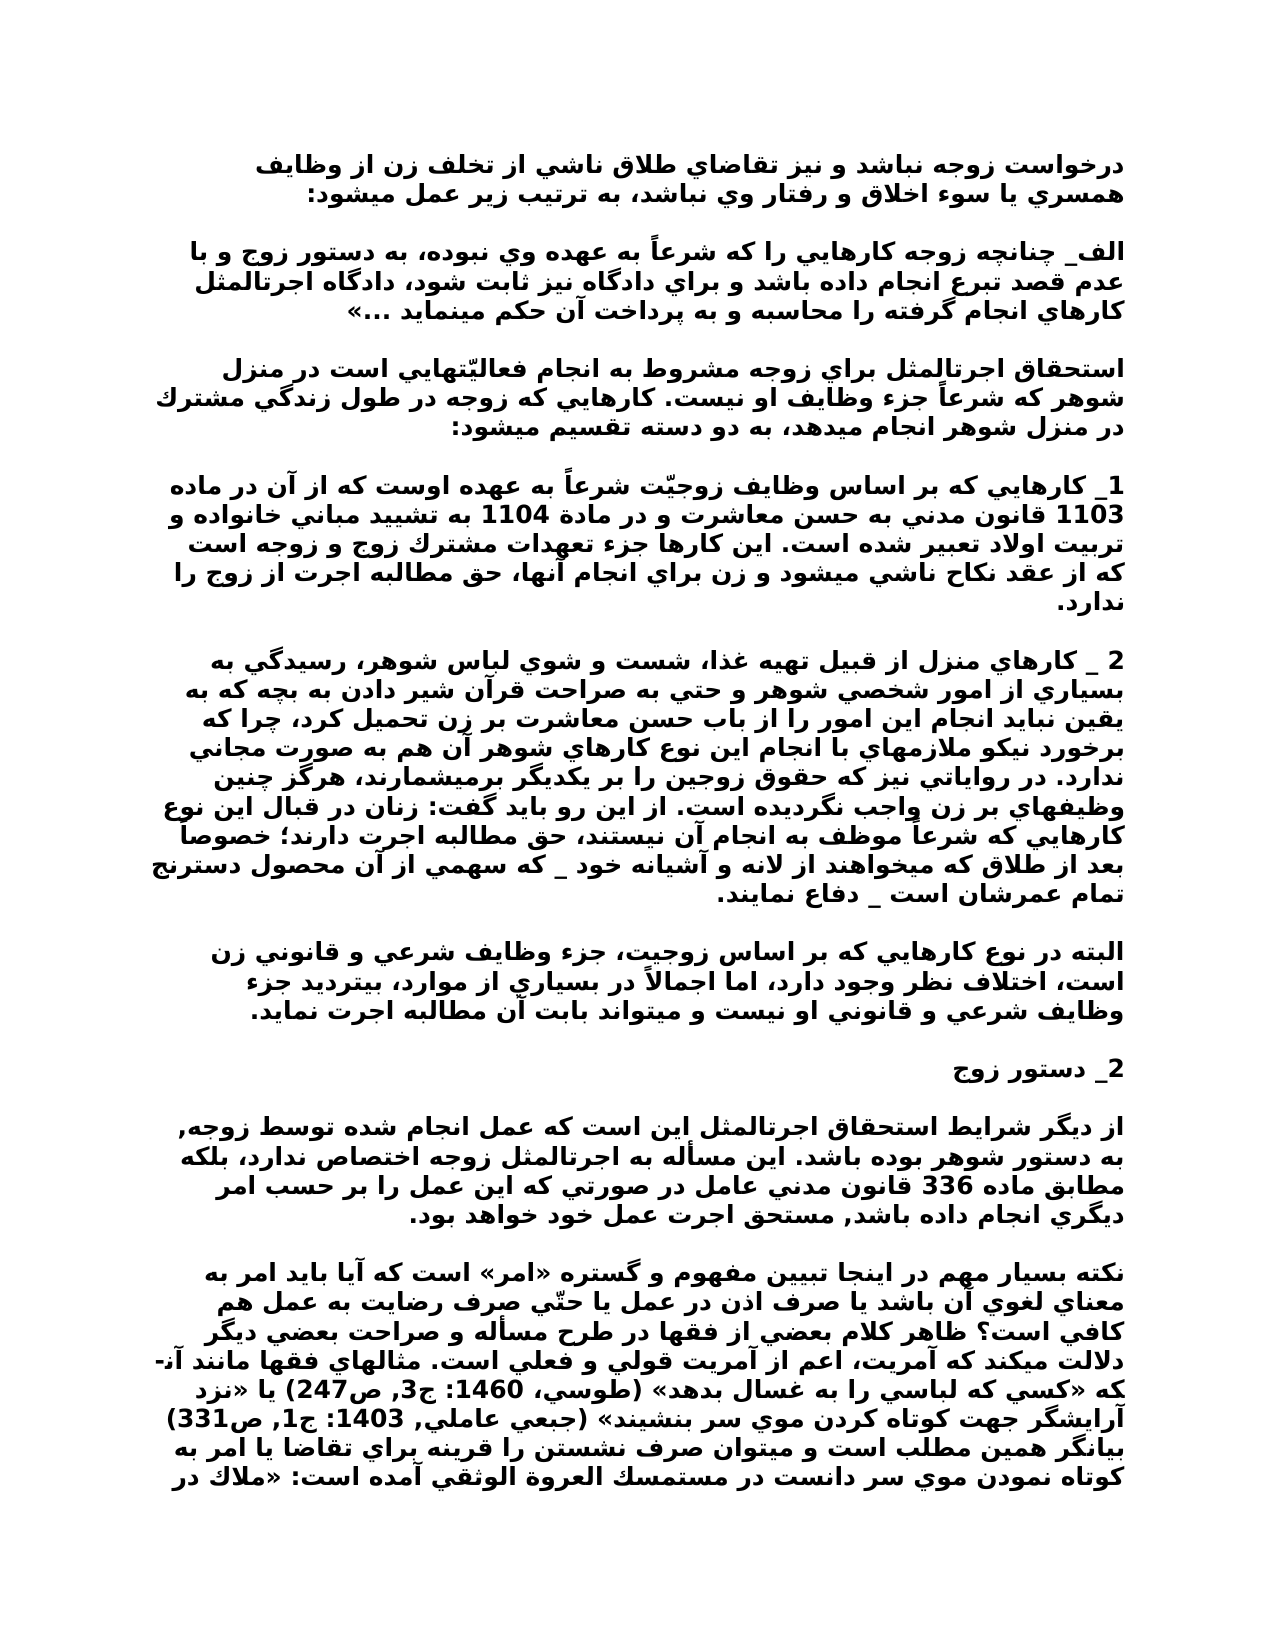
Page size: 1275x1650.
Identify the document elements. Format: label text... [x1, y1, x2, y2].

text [150, 1258, 1125, 1492]
text الف_ چنانچه زوجه كارهايي را كه شرعاً به عهده وي نبوده، به دستور زوج و با عدم قصد تبرع ‏انجام داده باشد و براي دادگاه نيز ثابت شود، دادگاه اجرت‏المثل كارهاي انجام گرفته را محاسبه و به پرداخت آن حكم مي‏نمايد ...» [150, 237, 1125, 325]
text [150, 150, 1125, 208]
text 2 _ كارهاي منزل از قبيل ‏تهيه غذا، شست و شوي لباس شوهر، رسيدگي به بسياري از امور شخصي شوهر و حتي به صراحت قرآن شير دادن به بچه كه به يقين نبايد انجام اين امور را از باب حسن معاشرت بر زن تحميل كرد، چرا كه برخورد نيكو ملازمهاي با انجام اين نوع كارهاي شوهر آن هم به صورت مجاني ندارد. در رواياتي نيز كه حقوق زوجين را بر يكديگر برميشمارند، هرگز چنين وظيفهاي بر زن واجب نگرديده است. از اين رو بايد گفت: زنان در قبال اين نوع كارهايي كه شرعاً موظف به انجام آن نيستند، حق مطالبه اجرت دارند؛ خصوصاً بعد از طلاق كه مي‏خواهند از لانه و آشيانه ‏خود _ كه سهمي از آن محصول دسترنج تمام عمرشان است _ دفاع نمايند. [150, 646, 1125, 908]
text از ديگر شرايط استحقاق اجرت‏المثل اين است كه عمل انجام شده توسط زوجه, به ‏دستور شوهر بوده باشد. اين مسأله به اجرت‏المثل زوجه اختصاص ندارد، بلكه‏ مطابق ماده 336 قانون مدني عامل در صورتي كه اين ‏عمل را بر حسب امر ديگري انجام داده باشد, مستحق اجرت عمل خود خواهد بود. [150, 1112, 1125, 1229]
text 1_ كارهايي كه بر اساس وظايف زوجيّت شرعاً به عهده اوست كه از آن در ماده 1103 قانون مدني به حسن معاشرت و در مادة 1104 به تشييد مباني خانواده و تربيت‏ اولاد تعبير شده است. اين كارها جزء تعهدات مشترك زوج و زوجه است كه از عقد نكاح ناشي ميشود و زن براي انجام آنها، حق مطالبه اجرت از زوج را ندارد. [150, 471, 1125, 617]
text استحقاق اجرت‏المثل براي زوجه مشروط به انجام فعاليّت‏هايي است در منزل‏ شوهر كه شرعاً جزء وظايف او نيست. كارهايي كه زوجه در طول زندگي مشترك در منزل شوهر انجام مي‏دهد، به دو دسته تقسيم مي‏شود: [150, 354, 1125, 442]
text 2_ دستور زوج [150, 1054, 1125, 1083]
text البته در نوع كارهايي كه بر اساس زوجيت، جزء وظايف شرعي و قانوني زن ‏است، اختلاف نظر وجود دارد، اما اجمالاً در بسياري از موارد، بيترديد ‏جزء وظايف شرعي و قانوني او نيست و مي‏تواند بابت آن مطالبه اجرت نمايد. [150, 937, 1125, 1025]
